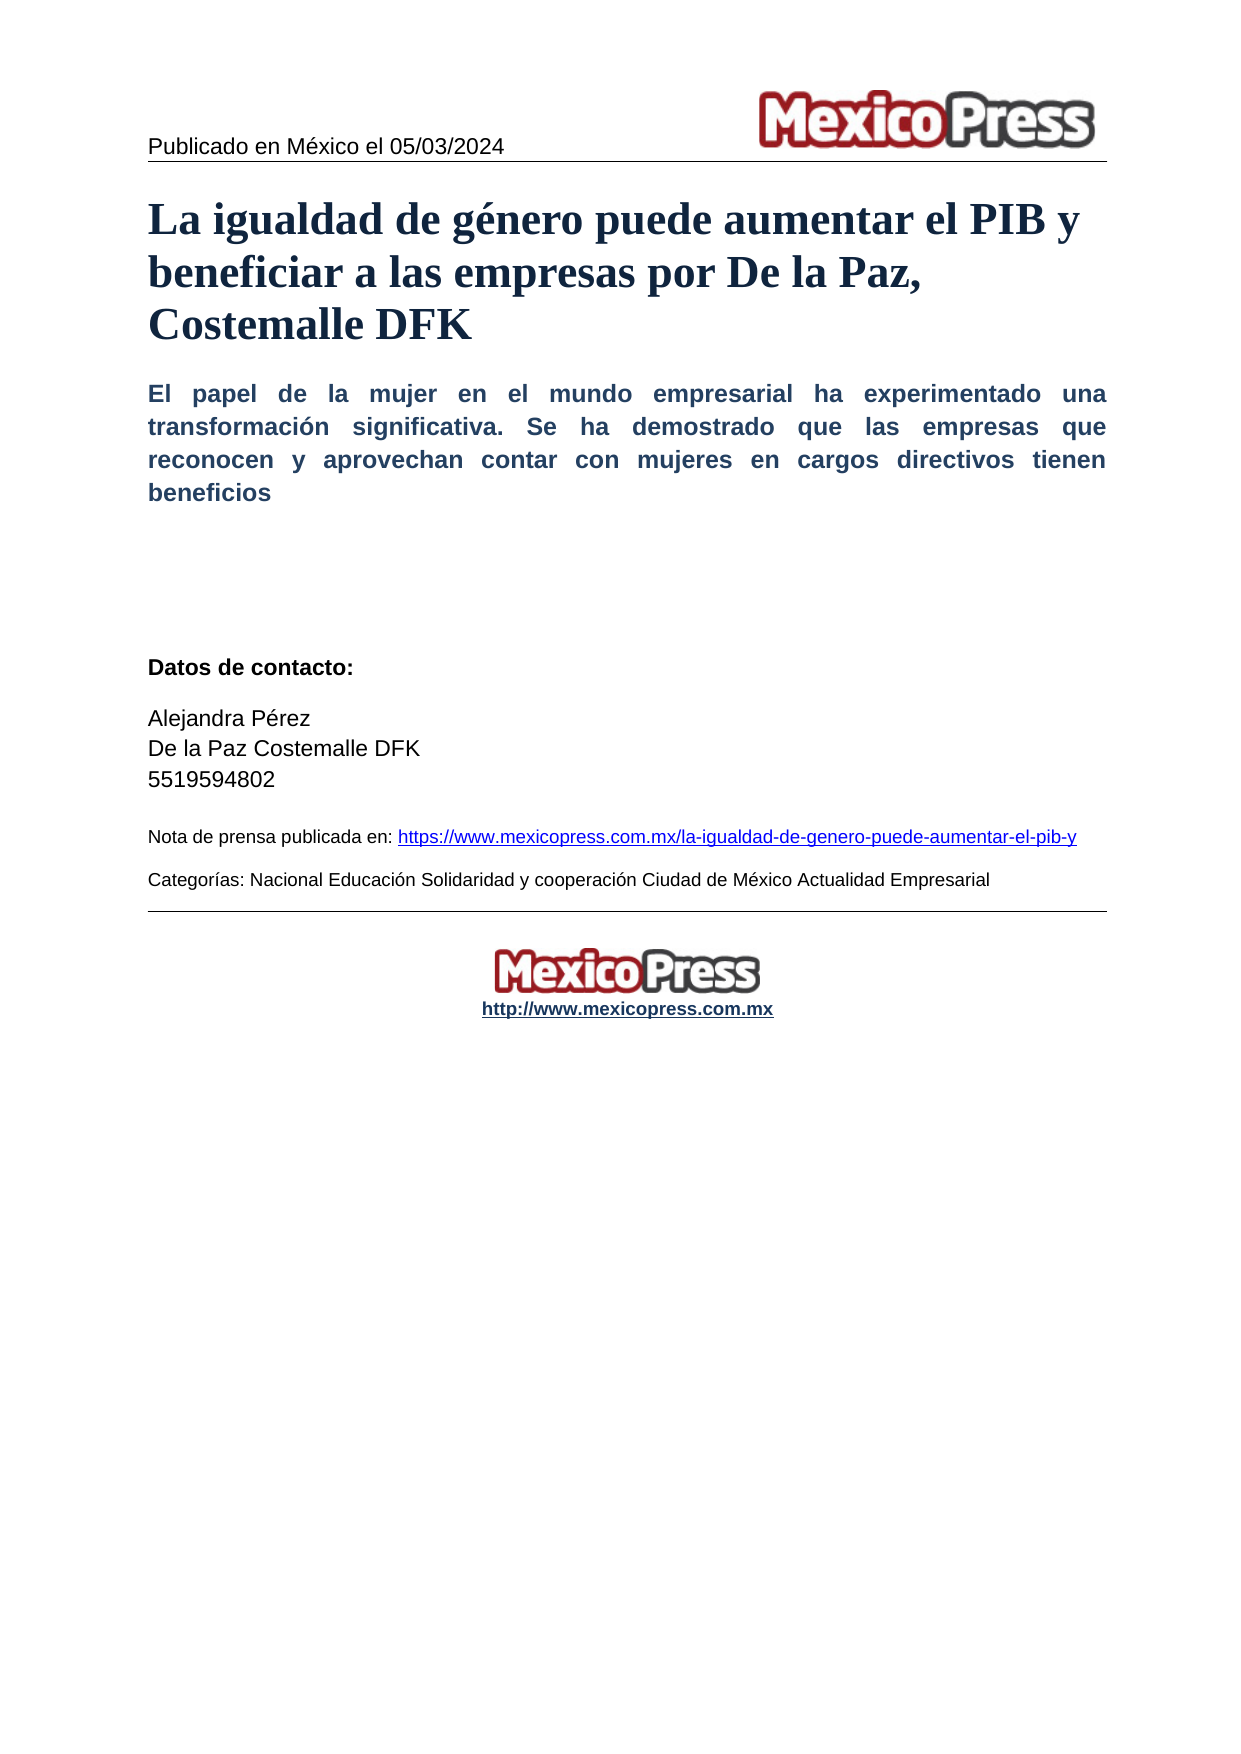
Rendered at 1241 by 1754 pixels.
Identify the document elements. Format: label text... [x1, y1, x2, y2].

text Datos de contacto: [148, 654, 1107, 681]
text Alejandra Pérez [148, 705, 1063, 732]
text De la Paz Costemalle DFK [148, 735, 1063, 762]
picture [759, 90, 1096, 133]
text Nota de prensa publicada en: https://www.mexicopress.com.mx/la-igualdad-de-genero-puede-aumentar-el-pib-y [148, 826, 1107, 848]
text Categorías: Nacional Educación Solidaridad y cooperación Ciudad de México Actualidad Empresarial [148, 868, 1107, 890]
text Publicado en México el 05/03/2024 [148, 133, 1107, 161]
picture [494, 948, 760, 994]
subtitle La igualdad de género puede aumentar el PIB y beneficiar a las empresas por De la Paz, Costemalle DFK [148, 192, 1107, 350]
subtitle El papel de la mujer en el mundo empresarial ha experimentado una transformación significativa. Se ha demostrado que las empresas que reconocen y aprovechan contar con mujeres en cargos directivos tienen beneficios [148, 379, 1107, 507]
text 5519594802 [148, 766, 1063, 792]
text http://www.mexicopress.com.mx [148, 998, 1107, 1020]
